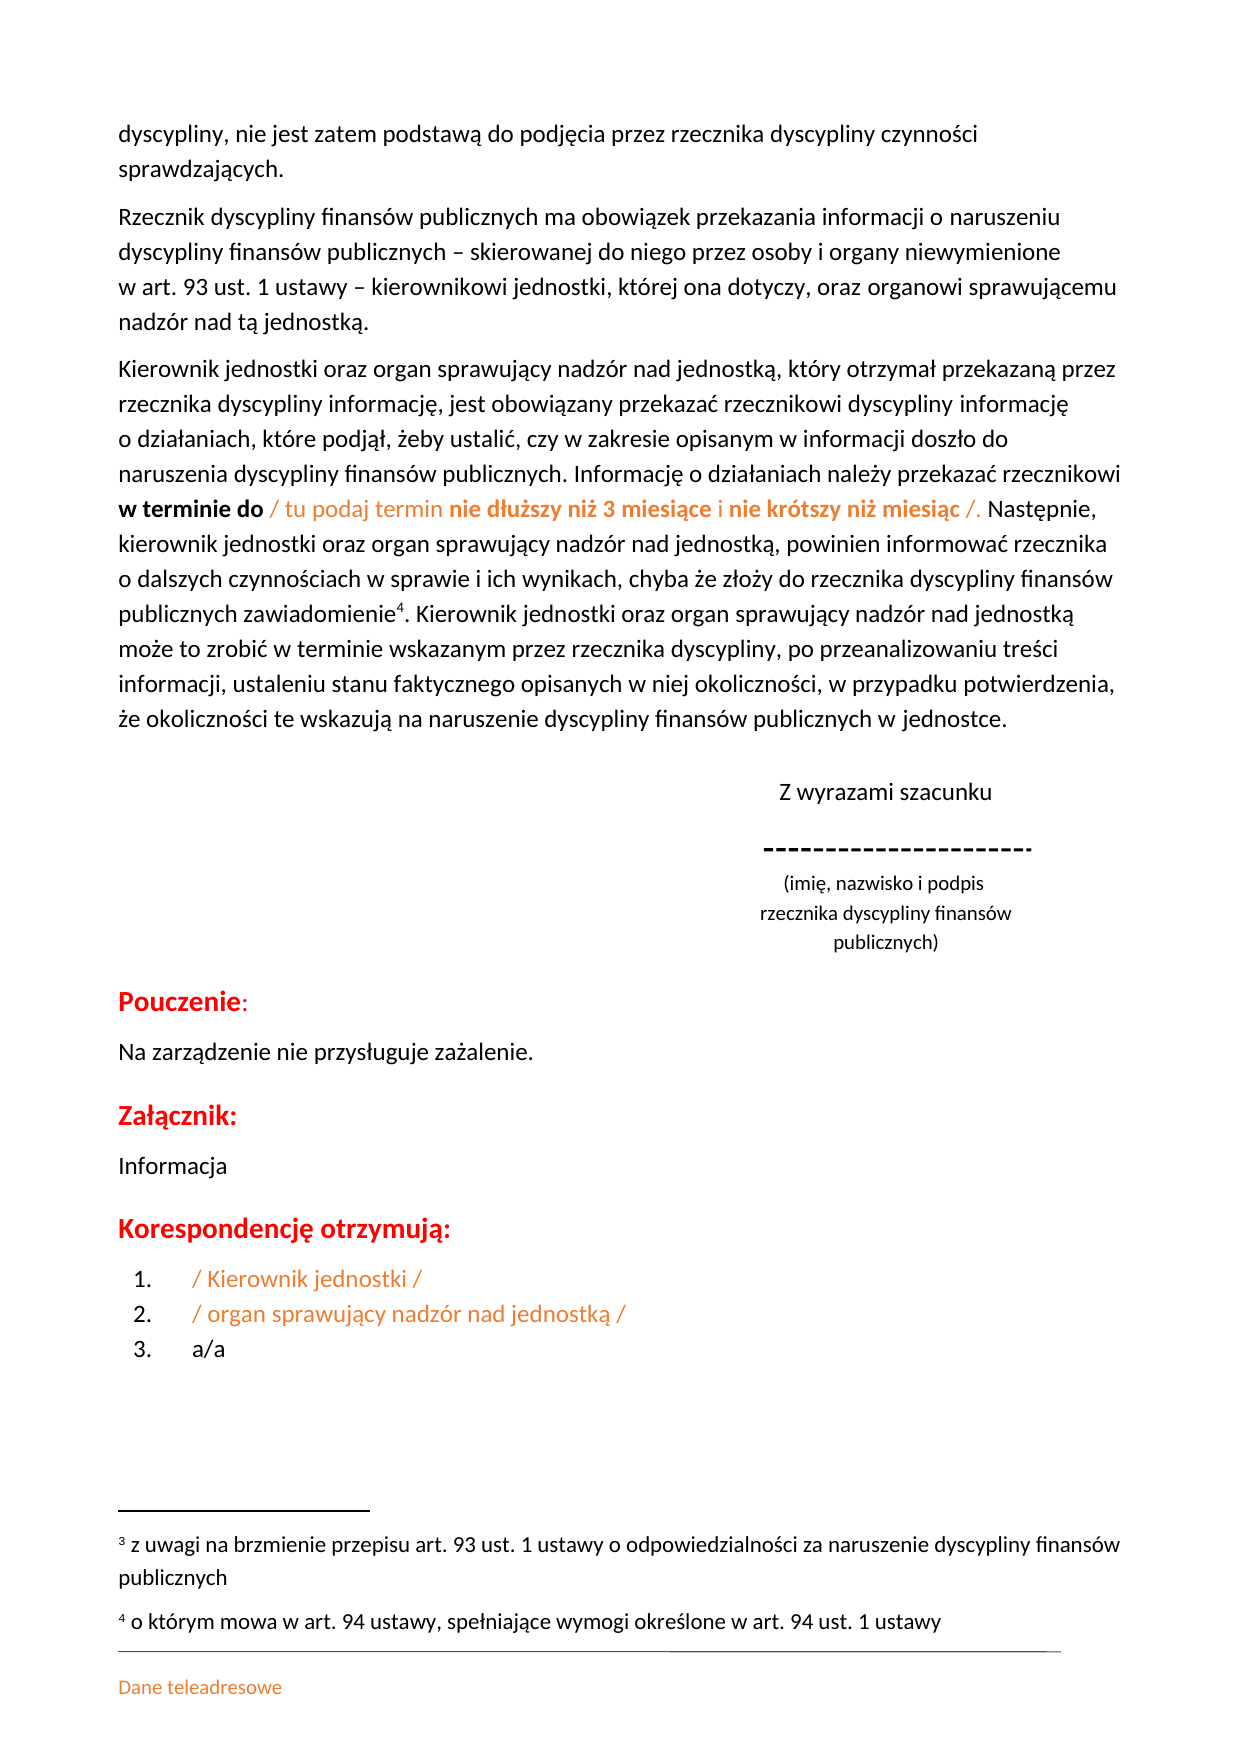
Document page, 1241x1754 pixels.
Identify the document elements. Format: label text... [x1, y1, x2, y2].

subtitle Korespondencję otrzymują: [118, 1210, 1122, 1246]
text Rzecznik dyscypliny finansów publicznych ma obowiązek przekazania informacji o naruszeniu dyscypliny finansów publicznych – skierowanej do niego przez osoby i organy niewymienione w art. 93 ust. 1 ustawy – kierownikowi jednostki, której ona dotyczy, oraz organowi sprawującemu nadzór nad tą jednostką. [118, 201, 1122, 336]
text Kierownik jednostki oraz organ sprawujący nadzór nad jednostką, który otrzymał przekazaną przez rzecznika dyscypliny informację, jest obowiązany przekazać rzecznikowi dyscypliny informację o działaniach, które podjął, żeby ustalić, czy w zakresie opisanym w informacji doszło do naruszenia dyscypliny finansów publicznych. Informację o działaniach należy przekazać rzecznikowi w terminie do / tu podaj termin nie dłuższy niż 3 miesiące i nie krótszy niż miesiąc /. Następnie, kierownik jednostki oraz organ sprawujący nadzór nad jednostką, powinien informować rzecznika o dalszych czynnościach w sprawie i ich wynikach, chyba że złoży do rzecznika dyscypliny finansów publicznych zawiadomienie. Kierownik jednostki oraz organ sprawujący nadzór nad jednostką może to zrobić w terminie wskazanym przez rzecznika dyscypliny, po przeanalizowaniu treści informacji, ustaleniu stanu faktycznego opisanych w niej okoliczności, w przypadku potwierdzenia, że okoliczności te wskazują na naruszenie dyscypliny finansów publicznych w jednostce. [118, 353, 1122, 734]
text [118, 118, 1122, 184]
list a/a [133, 1333, 1122, 1364]
subtitle Pouczenie: [118, 983, 1122, 1019]
text Na zarządzenie nie przysługuje zażalenie. [118, 1037, 1122, 1067]
text Z wyrazami szacunku [650, 776, 1122, 806]
subtitle Załącznik: [118, 1097, 1122, 1132]
text Informacja [118, 1150, 1122, 1181]
list / Kierownik jednostki / [133, 1263, 1122, 1294]
text (imię, nazwisko i podpis rzecznika dyscypliny finansów publicznych) [650, 871, 1122, 954]
list / organ sprawujący nadzór nad jednostką / [133, 1298, 1122, 1329]
